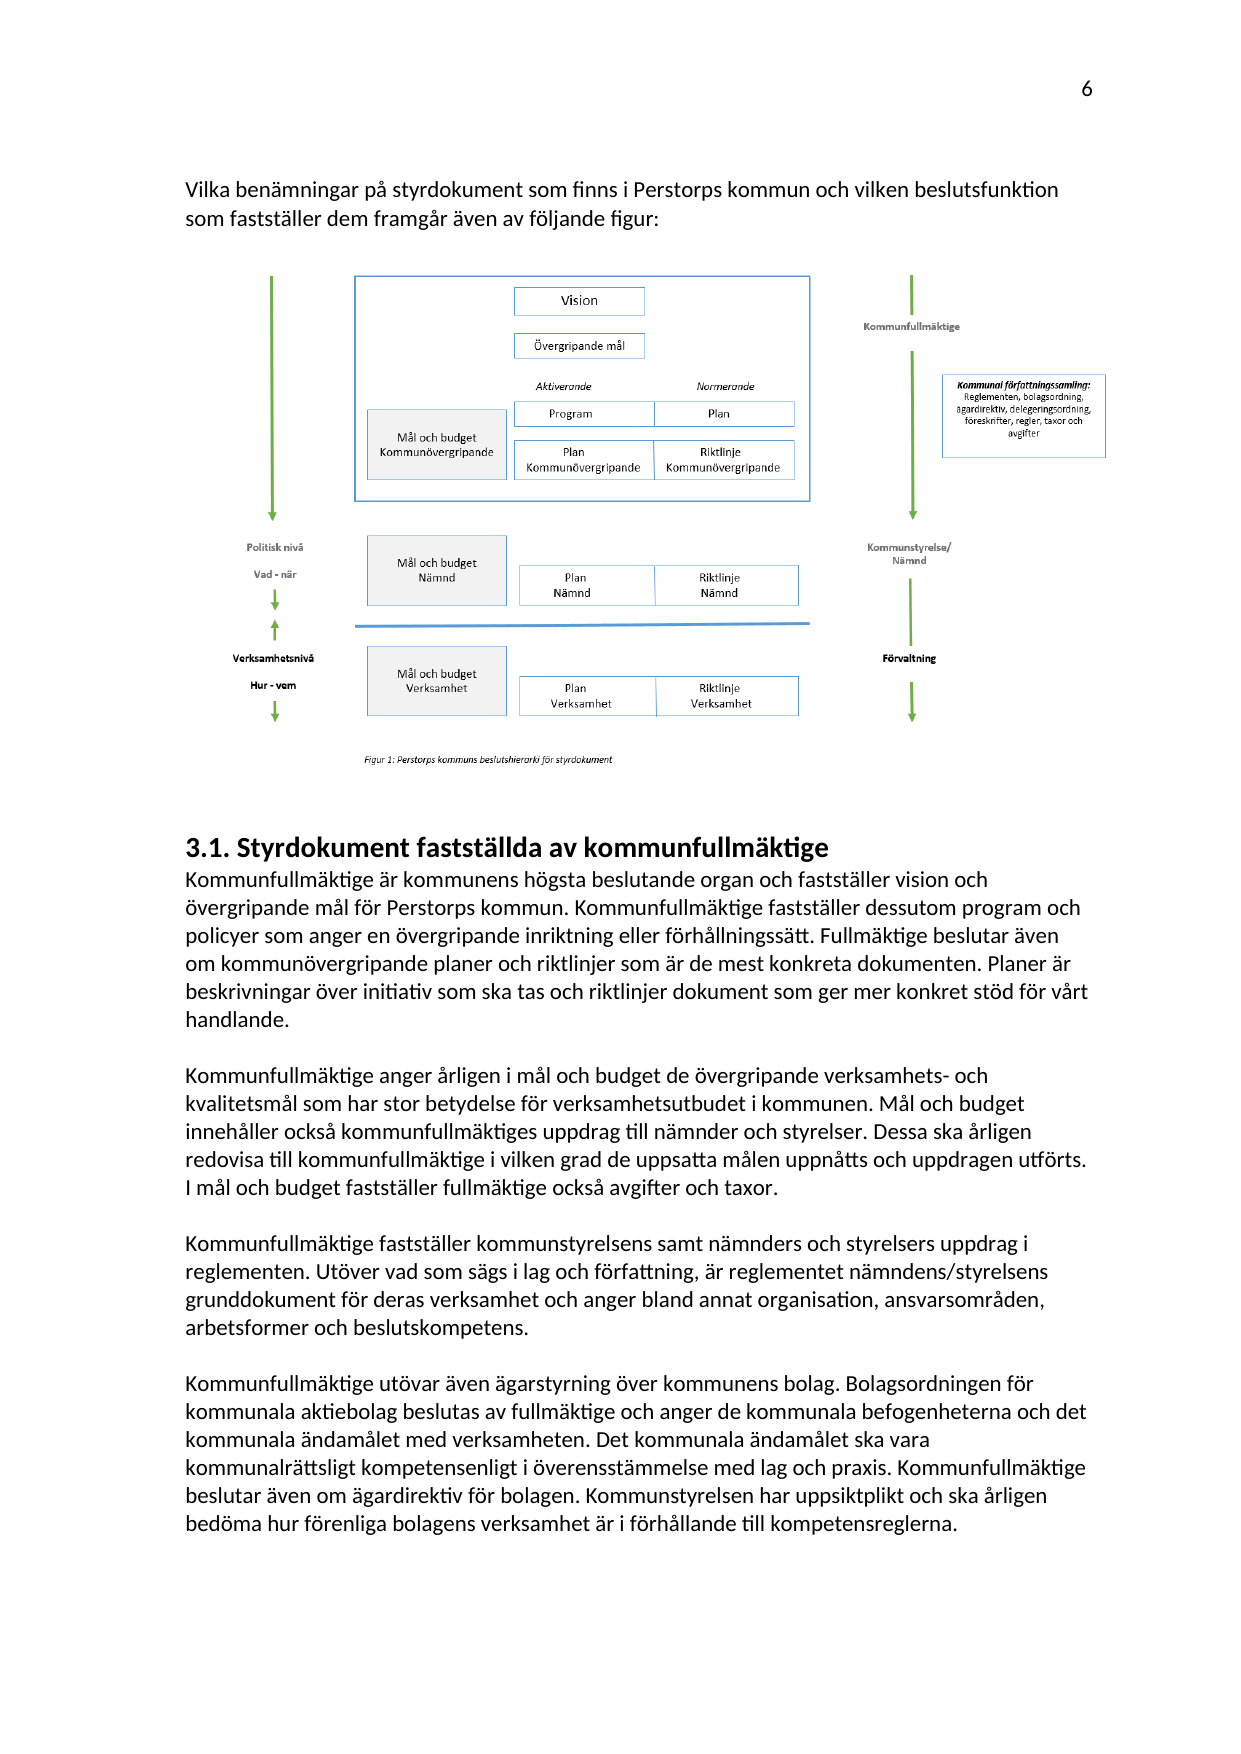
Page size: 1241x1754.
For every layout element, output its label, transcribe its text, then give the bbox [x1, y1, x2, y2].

text Vilka benämningar på styrdokument som finns i Perstorps kommun och vilken beslutsfunktion som fastställer dem framgår även av följande figur: [185, 176, 1093, 232]
text Kommunfullmäktige är kommunens högsta beslutande organ och fastställer vision och övergripande mål för Perstorps kommun. Kommunfullmäktige fastställer dessutom program och policyer som anger en övergripande inriktning eller förhållningssätt. Fullmäktige beslutar även om kommunövergripande planer och riktlinjer som är de mest konkreta dokumenten. Planer är beskrivningar över initiativ som ska tas och riktlinjer dokument som ger mer konkret stöd för vårt handlande. [185, 865, 1093, 1033]
text Kommunfullmäktige fastställer kommunstyrelsens samt nämnders och styrelsers uppdrag i reglementen. Utöver vad som sägs i lag och författning, är reglementet nämndens/styrelsens grunddokument för deras verksamhet och anger bland annat organisation, ansvarsområden, arbetsformer och beslutskompetens. [185, 1229, 1093, 1341]
picture [185, 259, 1130, 802]
text 3.1. Styrdokument fastställda av kommunfullmäktige [185, 829, 1093, 865]
text Kommunfullmäktige anger årligen i mål och budget de övergripande verksamhets- och kvalitetsmål som har stor betydelse för verksamhetsutbudet i kommunen. Mål och budget innehåller också kommunfullmäktiges uppdrag till nämnder och styrelser. Dessa ska årligen redovisa till kommunfullmäktige i vilken grad de uppsatta målen uppnåtts och uppdragen utförts. I mål och budget fastställer fullmäktige också avgifter och taxor. [185, 1061, 1093, 1201]
text Kommunfullmäktige utövar även ägarstyrning över kommunens bolag. Bolagsordningen för kommunala aktiebolag beslutas av fullmäktige och anger de kommunala befogenheterna och det kommunala ändamålet med verksamheten. Det kommunala ändamålet ska vara kommunalrättsligt kompetensenligt i överensstämmelse med lag och praxis. Kommunfullmäktige beslutar även om ägardirektiv för bolagen. Kommunstyrelsen har uppsiktplikt och ska årligen bedöma hur förenliga bolagens verksamhet är i förhållande till kompetensreglerna. [185, 1369, 1093, 1537]
